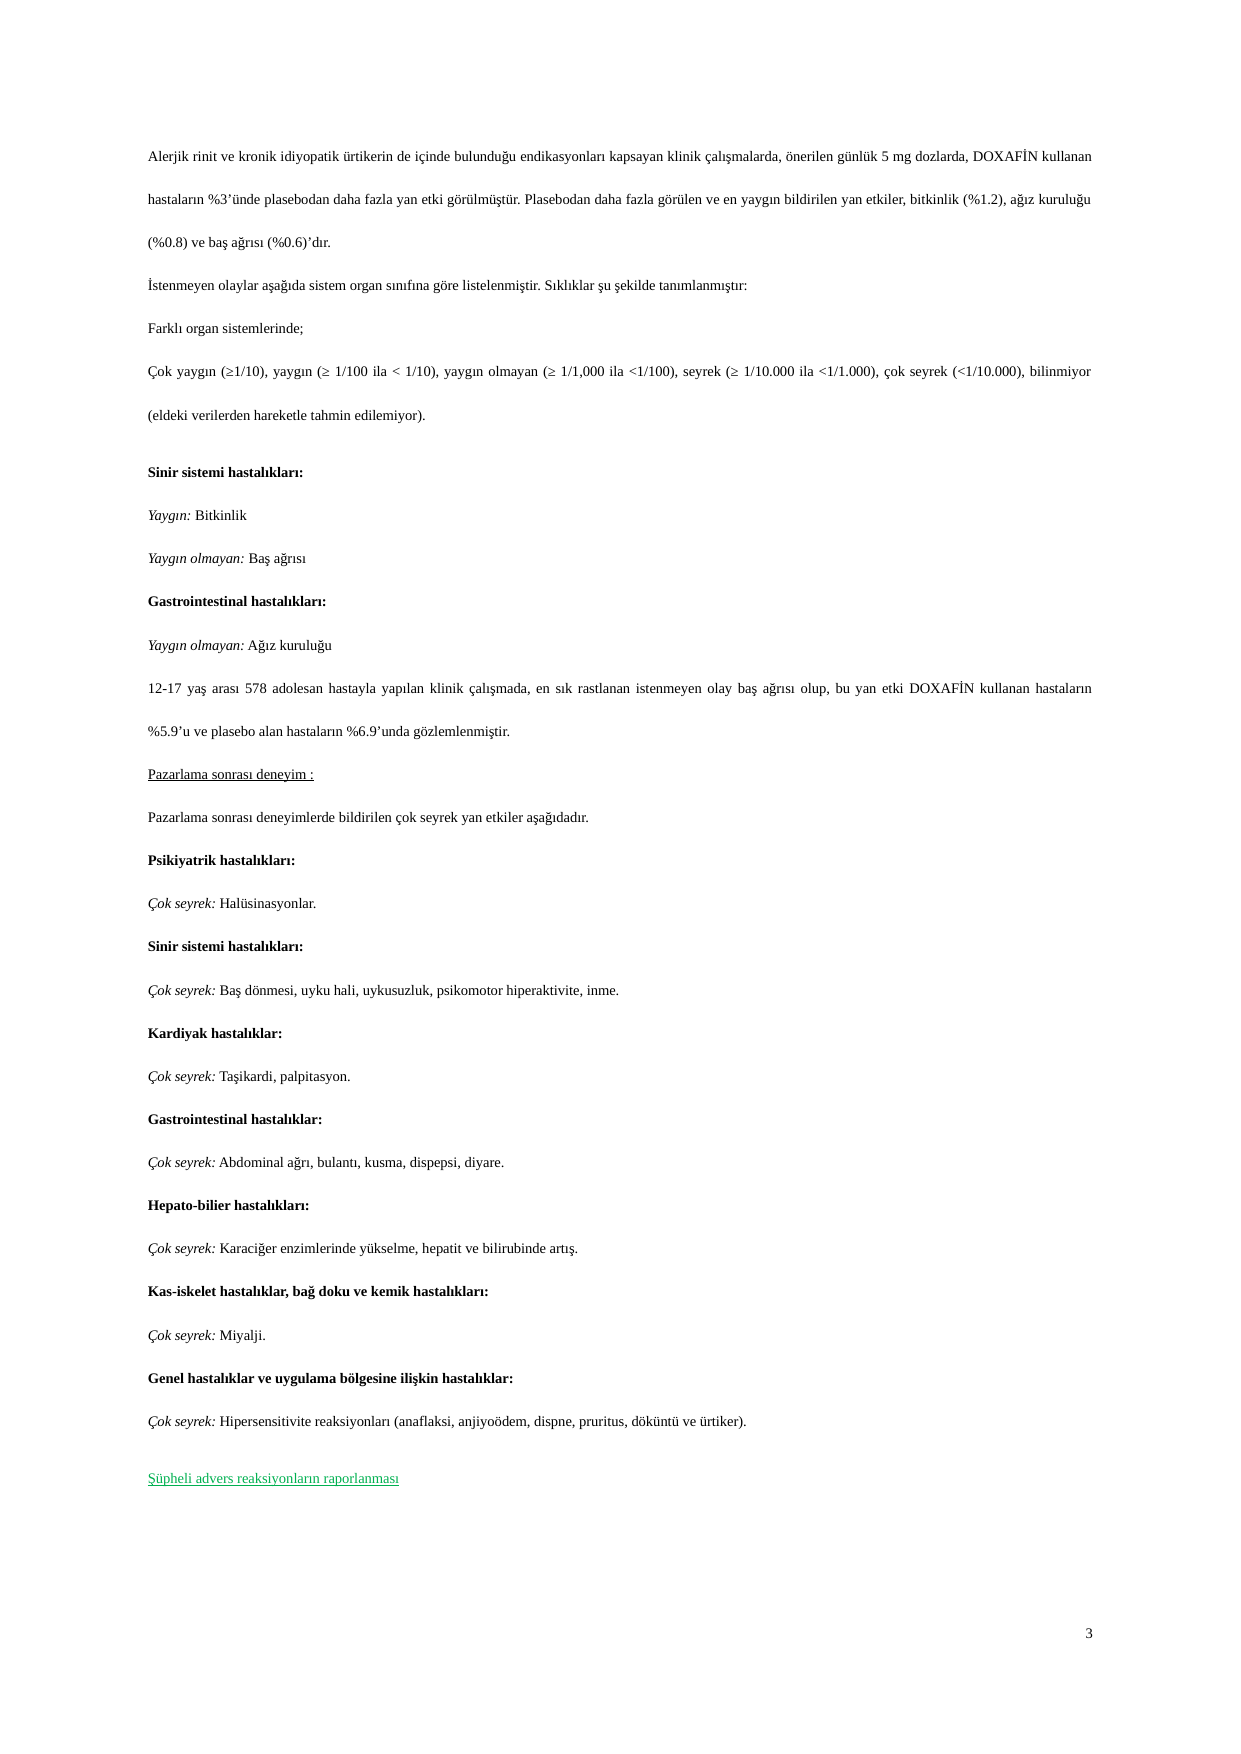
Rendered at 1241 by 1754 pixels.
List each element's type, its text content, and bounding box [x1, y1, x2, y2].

text Yaygın olmayan: Baş ağrısı [148, 550, 1093, 579]
text Yaygın olmayan: Ağız kuruluğu [148, 636, 1093, 665]
text Kardiyak hastalıklar: [148, 1024, 1093, 1053]
text Pazarlama sonrası deneyim : [148, 766, 1093, 794]
text Genel hastalıklar ve uygulama bölgesine ilişkin hastalıklar: [148, 1369, 1093, 1398]
text Çok seyrek: Karaciğer enzimlerinde yükselme, hepatit ve bilirubinde artış. [148, 1240, 1093, 1269]
text Yaygın: Bitkinlik [148, 507, 1093, 536]
text Sinir sistemi hastalıkları: [148, 464, 1093, 493]
text Sinir sistemi hastalıkları: [148, 938, 1093, 967]
text Gastrointestinal hastalıklar: [148, 1111, 1093, 1139]
text İstenmeyen olaylar aşağıda sistem organ sınıfına göre listelenmiştir. Sıklıklar şu şekilde tanımlanmıştır: [148, 277, 1093, 306]
text Çok yaygın (≥1/10), yaygın (≥ 1/100 ila < 1/10), yaygın olmayan (≥ 1/1,000 ila <1/100), seyrek (≥ 1/10.000 ila <1/1.000), çok seyrek (<1/10.000), bilinmiyor (eldeki verilerden hareketle tahmin edilemiyor). [148, 363, 1093, 435]
text Kas-iskelet hastalıklar, bağ doku ve kemik hastalıkları: [148, 1283, 1093, 1312]
text Alerjik rinit ve kronik idiyopatik ürtikerin de içinde bulunduğu endikasyonları kapsayan klinik çalışmalarda, önerilen günlük 5 mg dozlarda, DOXAFİN kullanan hastaların %3’ünde plasebodan daha fazla yan etki görülmüştür. Plasebodan daha fazla görülen ve en yaygın bildirilen yan etkiler, bitkinlik (%1.2), ağız kuruluğu (%0.8) ve baş ağrısı (%0.6)’dır. [148, 148, 1093, 263]
text Psikiyatrik hastalıkları: [148, 852, 1093, 881]
text Çok seyrek: Abdominal ağrı, bulantı, kusma, dispepsi, diyare. [148, 1154, 1093, 1183]
text Çok seyrek: Halüsinasyonlar. [148, 895, 1093, 924]
text Pazarlama sonrası deneyimlerde bildirilen çok seyrek yan etkiler aşağıdadır. [148, 809, 1093, 838]
text 12-17 yaş arası 578 adolesan hastayla yapılan klinik çalışmada, en sık rastlanan istenmeyen olay baş ağrısı olup, bu yan etki DOXAFİN kullanan hastaların %5.9’u ve plasebo alan hastaların %6.9’unda gözlemlenmiştir. [148, 679, 1093, 751]
text Farklı organ sistemlerinde; [148, 320, 1093, 349]
text Gastrointestinal hastalıkları: [148, 593, 1093, 622]
text Çok seyrek: Baş dönmesi, uyku hali, uykusuzluk, psikomotor hiperaktivite, inme. [148, 981, 1093, 1010]
text Çok seyrek: Taşikardi, palpitasyon. [148, 1068, 1093, 1096]
text Çok seyrek: Hipersensitivite reaksiyonları (anaflaksi, anjiyoödem, dispne, pruritus, döküntü ve ürtiker). [148, 1413, 1093, 1441]
text Şüpheli advers reaksiyonların raporlanması [148, 1470, 1093, 1499]
text Çok seyrek: Miyalji. [148, 1326, 1093, 1355]
text Hepato-bilier hastalıkları: [148, 1197, 1093, 1226]
